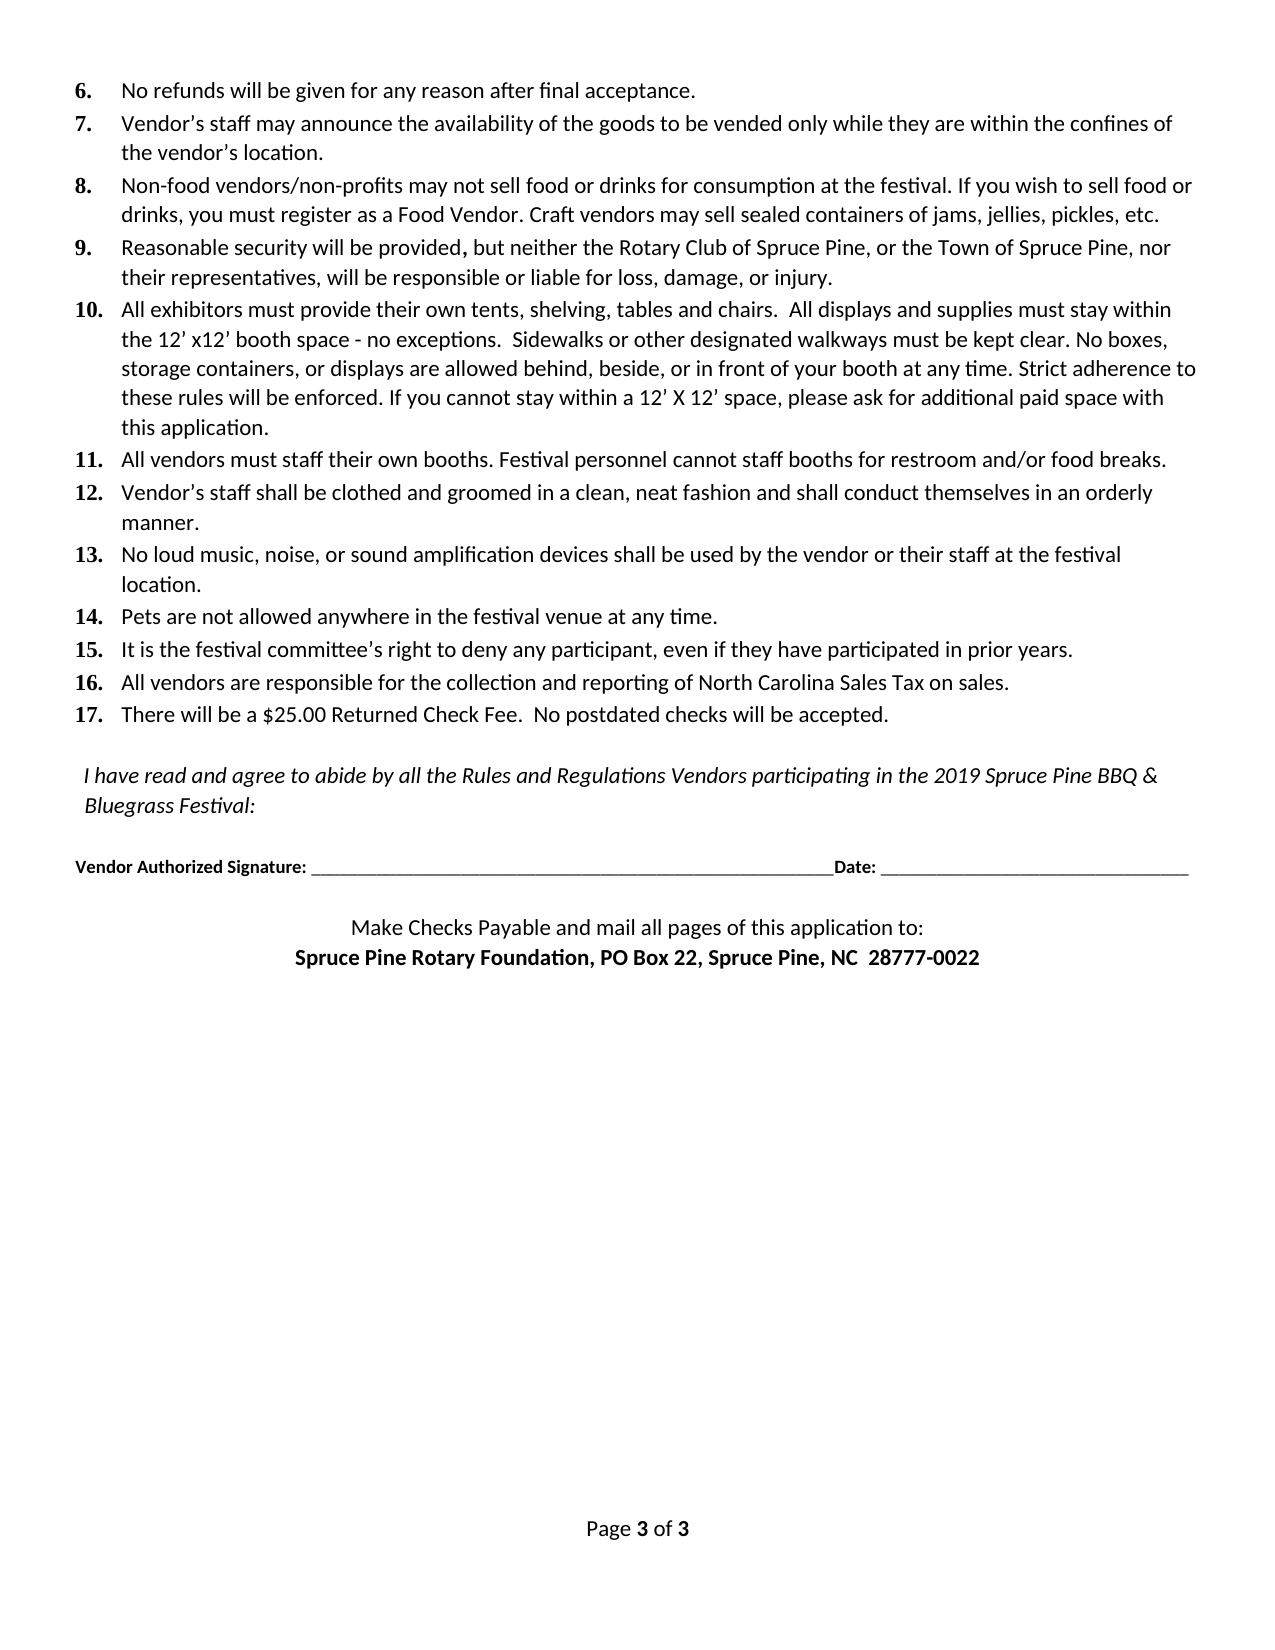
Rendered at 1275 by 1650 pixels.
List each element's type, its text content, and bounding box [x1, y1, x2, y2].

text I have read and agree to abide by all the Rules and Regulations Vendors participating in the 2019 Spruce Pine BBQ & Bluegrass Festival: [83, 761, 1204, 819]
list Pets are not allowed anywhere in the festival venue at any time. [74, 602, 1204, 631]
list All vendors are responsible for the collection and reporting of North Carolina Sales Tax on sales. [74, 668, 1204, 696]
list No loud music, noise, or sound amplification devices shall be used by the vendor or their staff at the festival location. [74, 540, 1204, 598]
list Reasonable security will be provided, but neither the Rotary Club of Spruce Pine, or the Town of Spruce Pine, nor their representatives, will be responsible or liable for loss, damage, or injury. [74, 233, 1204, 291]
text Vendor Authorized Signature: ________________________________________________________Date: _________________________________ [75, 856, 1204, 878]
list All exhibitors must provide their own tents, shelving, tables and chairs. All displays and supplies must stay within the 12’ x12’ booth space - no exceptions. Sidewalks or other designated walkways must be kept clear. No boxes, storage containers, or displays are allowed behind, beside, or in front of your booth at any time. Strict adherence to these rules will be enforced. If you cannot stay within a 12’ X 12’ space, please ask for additional paid space with this application. [74, 295, 1204, 441]
list It is the festival committee’s right to deny any participant, even if they have participated in prior years. [74, 635, 1204, 663]
text Spruce Pine Rotary Foundation, PO Box 22, Spruce Pine, NC 28777-0022 [74, 943, 1201, 971]
list All vendors must staff their own booths. Festival personnel cannot staff booths for restroom and/or food breaks. [74, 446, 1204, 474]
list Vendor’s staff shall be clothed and groomed in a clean, neat fashion and shall conduct themselves in an orderly manner. [74, 478, 1204, 536]
list No refunds will be given for any reason after final acceptance. [74, 76, 1204, 104]
text Make Checks Payable and mail all pages of this application to: [74, 913, 1201, 941]
list There will be a $25.00 Returned Check Fee. No postdated checks will be accepted. [74, 701, 1204, 729]
list Non-food vendors/non-profits may not sell food or drinks for consumption at the festival. If you wish to sell food or drinks, you must register as a Food Vendor. Craft vendors may sell sealed containers of jams, jellies, pickles, etc. [74, 171, 1204, 229]
list Vendor’s staff may announce the availability of the goods to be vended only while they are within the confines of the vendor’s location. [74, 109, 1204, 167]
